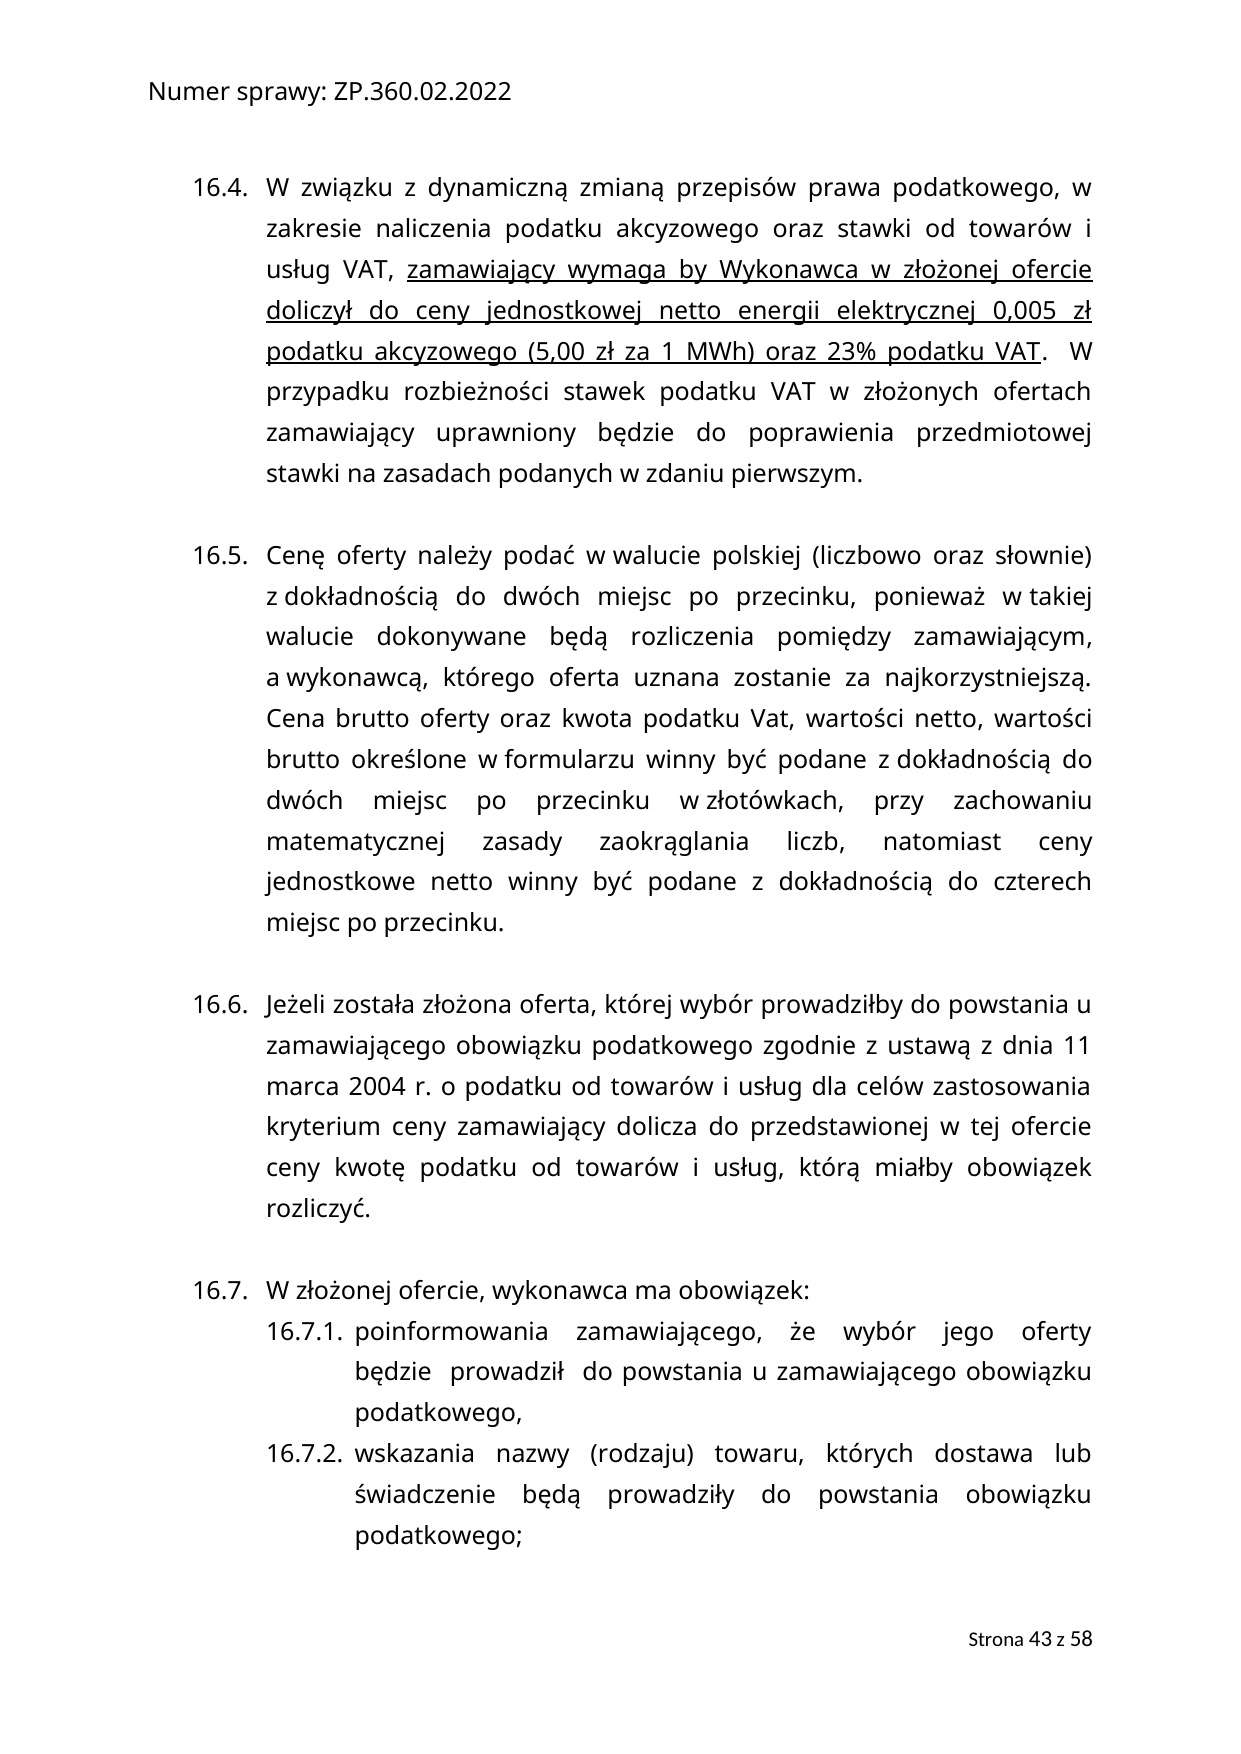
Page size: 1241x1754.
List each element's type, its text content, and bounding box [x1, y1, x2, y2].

list W złożonej ofercie, wykonawca ma obowiązek: [192, 1272, 1093, 1306]
list Jeżeli została złożona oferta, której wybór prowadziłby do powstania u zamawiającego obowiązku podatkowego zgodnie z ustawą z dnia 11 marca 2004 r. o podatku od towarów i usług dla celów zastosowania kryterium ceny zamawiający dolicza do przedstawionej w tej ofercie ceny kwotę podatku od towarów i usług, którą miałby obowiązek rozliczyć. [192, 987, 1093, 1225]
list W związku z dynamiczną zmianą przepisów prawa podatkowego, w zakresie naliczenia podatku akcyzowego oraz stawki od towarów i usług VAT, zamawiający wymaga by Wykonawca w złożonej ofercie doliczył do ceny jednostkowej netto energii elektrycznej 0,005 zł podatku akcyzowego (5,00 zł za 1 MWh) oraz 23% podatku VAT. W przypadku rozbieżności stawek podatku VAT w złożonych ofertach zamawiający uprawniony będzie do poprawienia przedmiotowej stawki na zasadach podanych w zdaniu pierwszym. [192, 170, 1093, 490]
list wskazania nazwy (rodzaju) towaru, których dostawa lub świadczenie będą prowadziły do powstania obowiązku podatkowego; [266, 1436, 1093, 1551]
list Cenę oferty należy podać w walucie polskiej (liczbowo oraz słownie) z dokładnością do dwóch miejsc po przecinku, ponieważ w takiej walucie dokonywane będą rozliczenia pomiędzy zamawiającym, a wykonawcą, którego oferta uznana zostanie za najkorzystniejszą. Cena brutto oferty oraz kwota podatku Vat, wartości netto, wartości brutto określone w formularzu winny być podane z dokładnością do dwóch miejsc po przecinku w złotówkach, przy zachowaniu matematycznej zasady zaokrąglania liczb, natomiast ceny jednostkowe netto winny być podane z dokładnością do czterech miejsc po przecinku. [192, 537, 1093, 939]
list poinformowania zamawiającego, że wybór jego oferty będzie prowadził do powstania u zamawiającego obowiązku podatkowego, [266, 1313, 1093, 1429]
